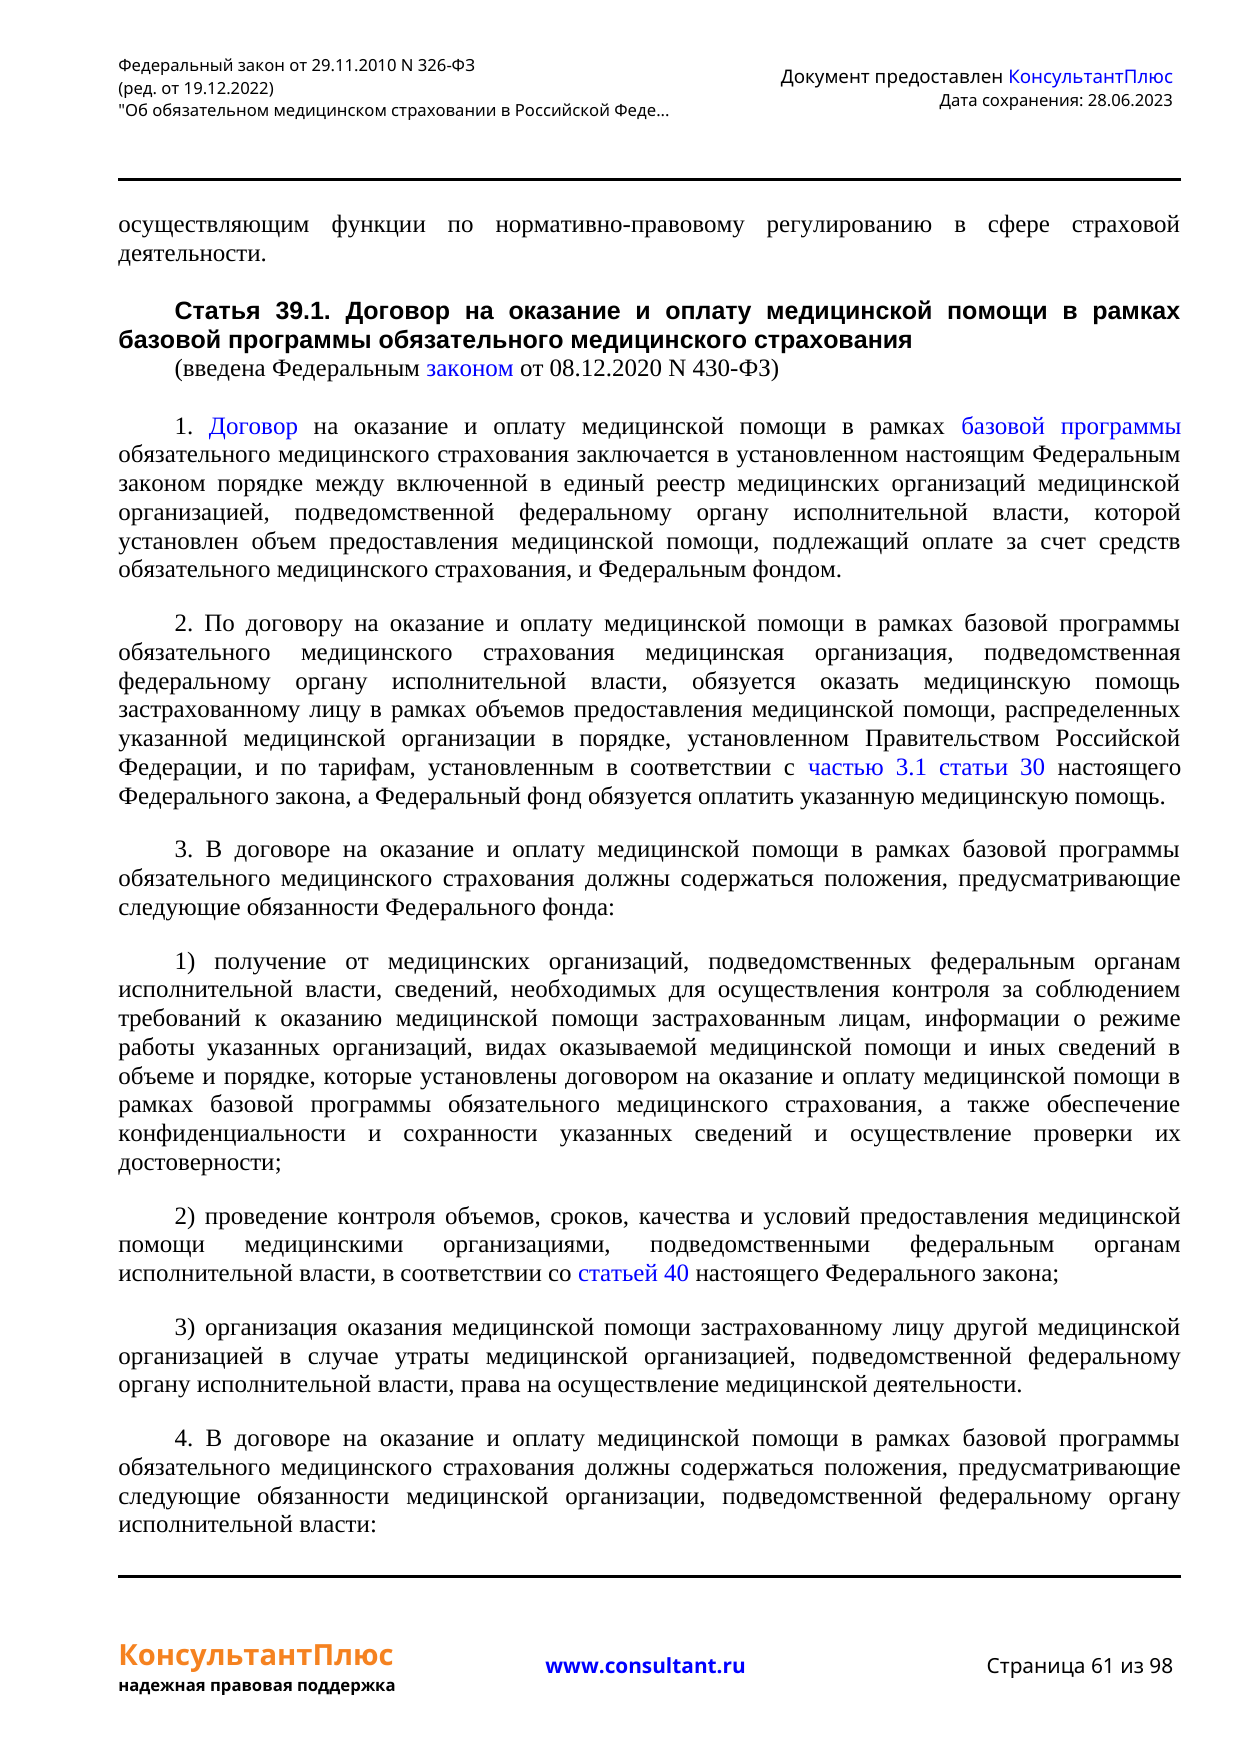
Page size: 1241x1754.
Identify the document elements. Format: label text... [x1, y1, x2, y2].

text 3) организация оказания медицинской помощи застрахованному лицу другой медицинской организацией в случае утраты медицинской организацией, подведомственной федеральному органу исполнительной власти, права на осуществление медицинской деятельности. [118, 1312, 1181, 1398]
text 4. В договоре на оказание и оплату медицинской помощи в рамках базовой программы обязательного медицинского страхования должны содержаться положения, предусматривающие следующие обязанности медицинской организации, подведомственной федеральному органу исполнительной власти: [118, 1423, 1181, 1538]
text (введена Федеральным законом от 08.12.2020 N 430-ФЗ) [118, 353, 1181, 382]
title Статья 39.1. Договор на оказание и оплату медицинской помощи в рамках базовой программы обязательного медицинского страхования [118, 296, 1181, 353]
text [118, 209, 1181, 267]
text 2) проведение контроля объемов, сроков, качества и условий предоставления медицинской помощи медицинскими организациями, подведомственными федеральным органам исполнительной власти, в соответствии со статьей 40 настоящего Федерального закона; [118, 1201, 1181, 1287]
text 2. По договору на оказание и оплату медицинской помощи в рамках базовой программы обязательного медицинского страхования медицинская организация, подведомственная федеральному органу исполнительной власти, обязуется оказать медицинскую помощь застрахованному лицу в рамках объемов предоставления медицинской помощи, распределенных указанной медицинской организации в порядке, установленном Правительством Российской Федерации, и по тарифам, установленным в соответствии с частью 3.1 статьи 30 настоящего Федерального закона, а Федеральный фонд обязуется оплатить указанную медицинскую помощь. [118, 608, 1181, 809]
text 1) получение от медицинских организаций, подведомственных федеральным органам исполнительной власти, сведений, необходимых для осуществления контроля за соблюдением требований к оказанию медицинской помощи застрахованным лицам, информации о режиме работы указанных организаций, видах оказываемой медицинской помощи и иных сведений в объеме и порядке, которые установлены договором на оказание и оплату медицинской помощи в рамках базовой программы обязательного медицинского страхования, а также обеспечение конфиденциальности и сохранности указанных сведений и осуществление проверки их достоверности; [118, 946, 1181, 1176]
text 1. Договор на оказание и оплату медицинской помощи в рамках базовой программы обязательного медицинского страхования заключается в установленном настоящим Федеральным законом порядке между включенной в единый реестр медицинских организаций медицинской организацией, подведомственной федеральному органу исполнительной власти, которой установлен объем предоставления медицинской помощи, подлежащий оплате за счет средств обязательного медицинского страхования, и Федеральным фондом. [118, 411, 1181, 583]
text 3. В договоре на оказание и оплату медицинской помощи в рамках базовой программы обязательного медицинского страхования должны содержаться положения, предусматривающие следующие обязанности Федерального фонда: [118, 834, 1181, 921]
